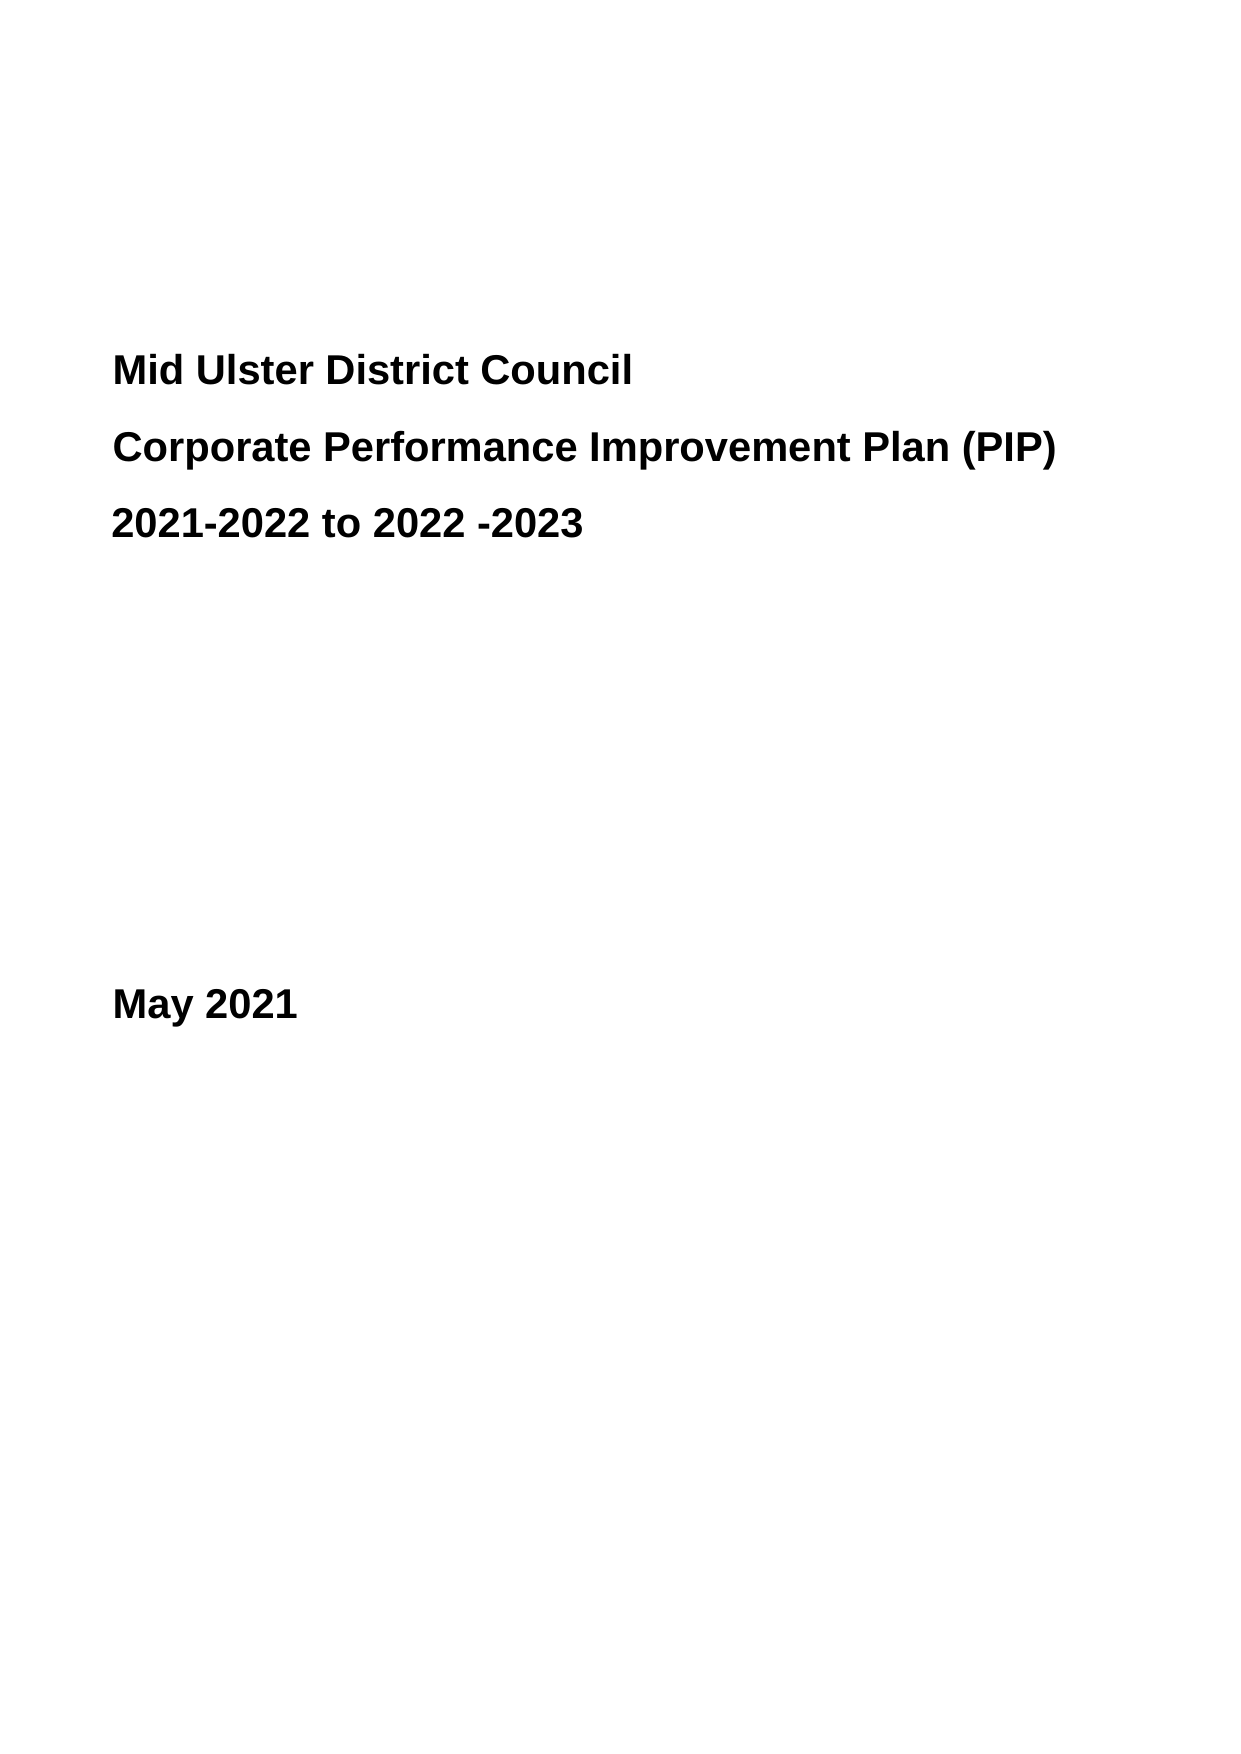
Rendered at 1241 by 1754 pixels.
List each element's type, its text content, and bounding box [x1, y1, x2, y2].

subtitle May 2021 [112, 980, 1128, 1028]
subtitle 2021-2022 to 2022 -2023 [98, 499, 1128, 547]
subtitle Corporate Performance Improvement Plan (PIP) [112, 422, 1128, 470]
subtitle Mid Ulster District Council [112, 345, 1128, 393]
